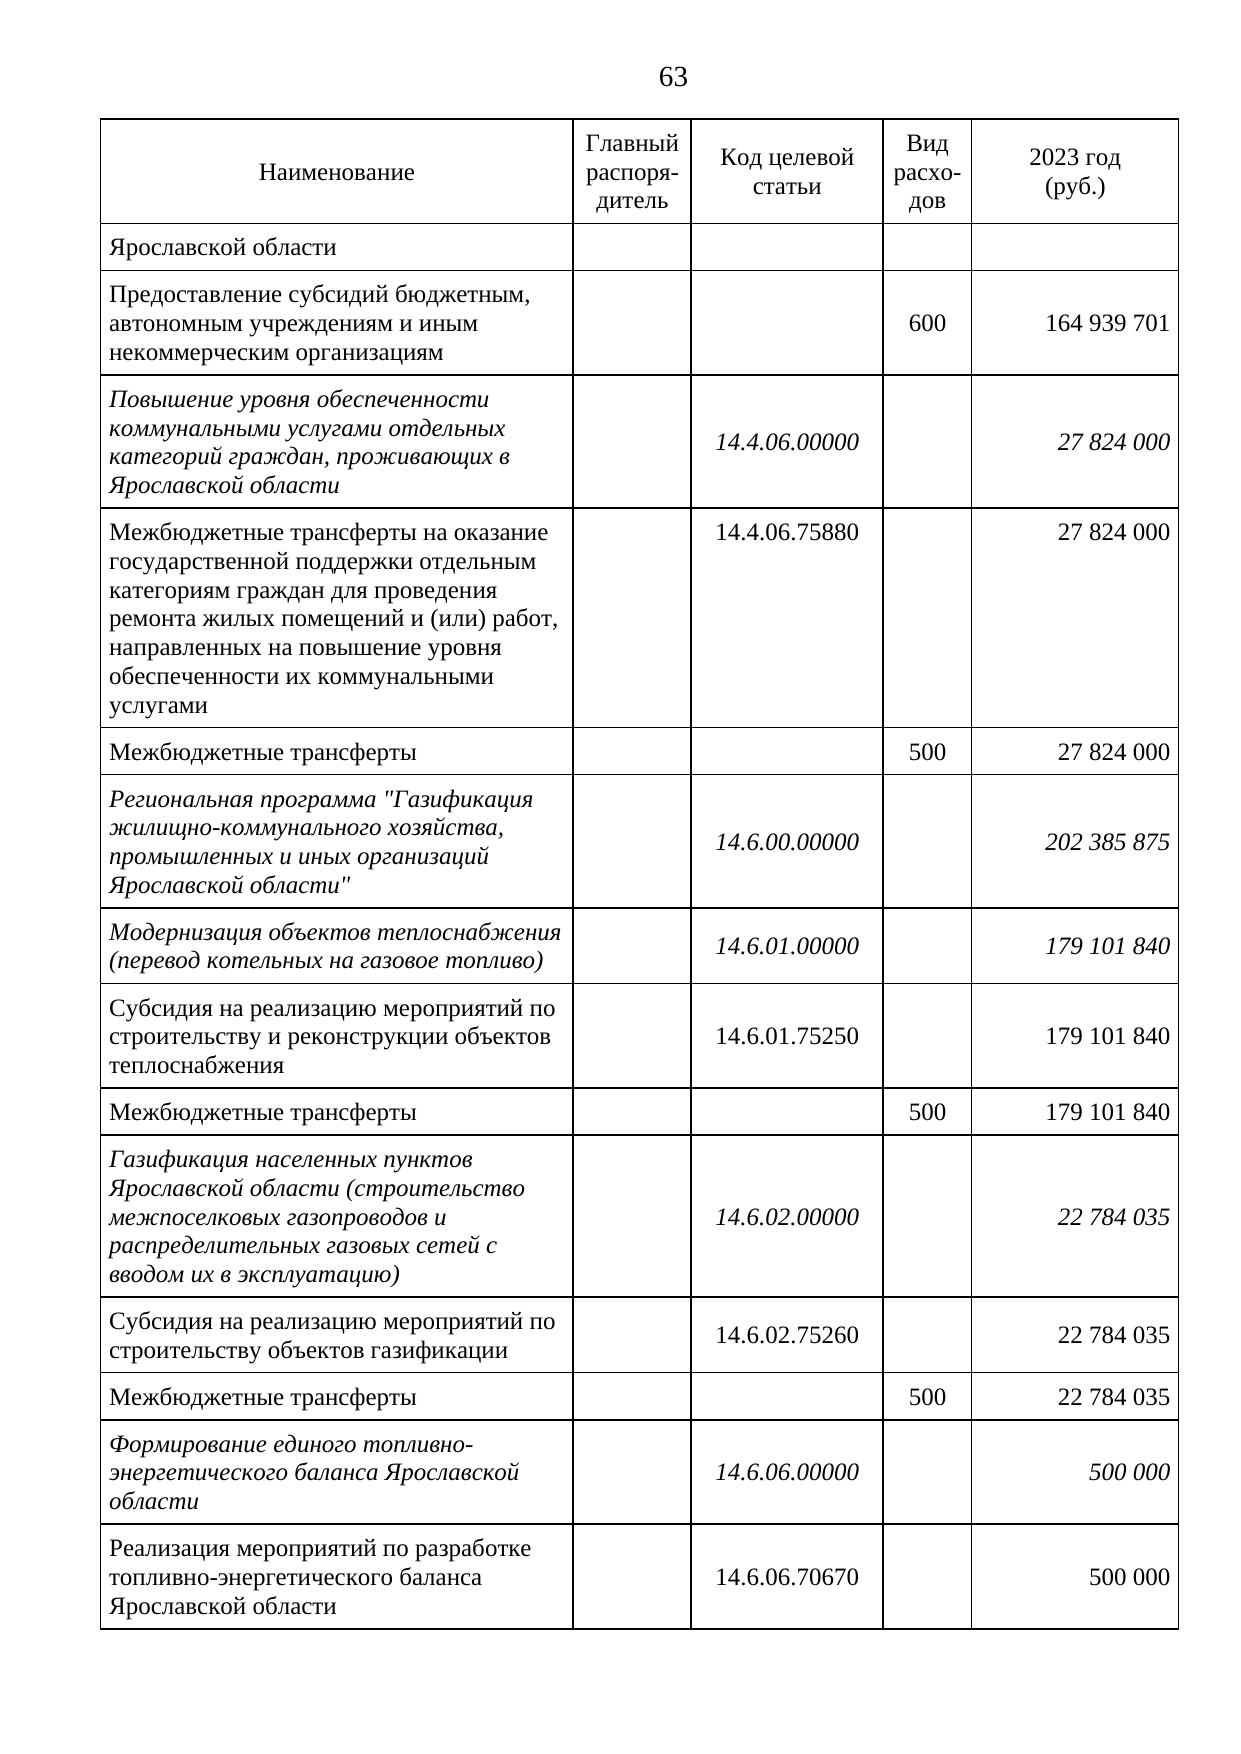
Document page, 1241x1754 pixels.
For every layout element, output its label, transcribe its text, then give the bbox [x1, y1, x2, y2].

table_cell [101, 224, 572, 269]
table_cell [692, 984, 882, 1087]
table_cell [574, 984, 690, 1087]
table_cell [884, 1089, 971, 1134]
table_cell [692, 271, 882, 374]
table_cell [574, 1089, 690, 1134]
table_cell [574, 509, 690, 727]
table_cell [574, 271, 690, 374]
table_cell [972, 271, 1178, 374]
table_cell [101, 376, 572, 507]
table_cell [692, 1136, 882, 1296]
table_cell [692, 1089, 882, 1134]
table_header Главный распоря-дитель [574, 120, 690, 223]
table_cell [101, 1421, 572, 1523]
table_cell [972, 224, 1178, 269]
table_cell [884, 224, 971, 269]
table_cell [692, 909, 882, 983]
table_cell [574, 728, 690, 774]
table_header Наименование [101, 120, 572, 223]
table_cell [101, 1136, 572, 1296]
table_header Код целевой статьи [692, 120, 882, 223]
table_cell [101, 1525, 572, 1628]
table_header 2023 год (руб.) [972, 120, 1178, 223]
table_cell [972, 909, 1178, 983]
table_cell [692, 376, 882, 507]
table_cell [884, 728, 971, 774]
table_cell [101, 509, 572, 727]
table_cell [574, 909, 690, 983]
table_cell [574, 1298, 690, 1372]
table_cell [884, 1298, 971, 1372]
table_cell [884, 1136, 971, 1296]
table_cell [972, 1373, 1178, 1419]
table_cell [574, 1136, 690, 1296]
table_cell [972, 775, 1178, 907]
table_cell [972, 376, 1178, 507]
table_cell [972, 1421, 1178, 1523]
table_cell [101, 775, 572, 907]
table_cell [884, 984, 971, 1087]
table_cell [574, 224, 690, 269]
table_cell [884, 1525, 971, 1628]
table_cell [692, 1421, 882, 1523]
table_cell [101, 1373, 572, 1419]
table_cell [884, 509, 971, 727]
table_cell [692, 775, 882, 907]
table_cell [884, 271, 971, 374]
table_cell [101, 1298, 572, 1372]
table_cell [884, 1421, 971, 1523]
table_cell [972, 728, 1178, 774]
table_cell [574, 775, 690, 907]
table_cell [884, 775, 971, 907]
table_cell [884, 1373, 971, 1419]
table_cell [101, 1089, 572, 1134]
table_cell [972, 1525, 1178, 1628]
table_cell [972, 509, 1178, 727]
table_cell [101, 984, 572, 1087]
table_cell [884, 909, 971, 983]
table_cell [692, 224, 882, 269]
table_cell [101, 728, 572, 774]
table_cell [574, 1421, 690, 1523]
table_header Вид расхо-дов [884, 120, 971, 223]
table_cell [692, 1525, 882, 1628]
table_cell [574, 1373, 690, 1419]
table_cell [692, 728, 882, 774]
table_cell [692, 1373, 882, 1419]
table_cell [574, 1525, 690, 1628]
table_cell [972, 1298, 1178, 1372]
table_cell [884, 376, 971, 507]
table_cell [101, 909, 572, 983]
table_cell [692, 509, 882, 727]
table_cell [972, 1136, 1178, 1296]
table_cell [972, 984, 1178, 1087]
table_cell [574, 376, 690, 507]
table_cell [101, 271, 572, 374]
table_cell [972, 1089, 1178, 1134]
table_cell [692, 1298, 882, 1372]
